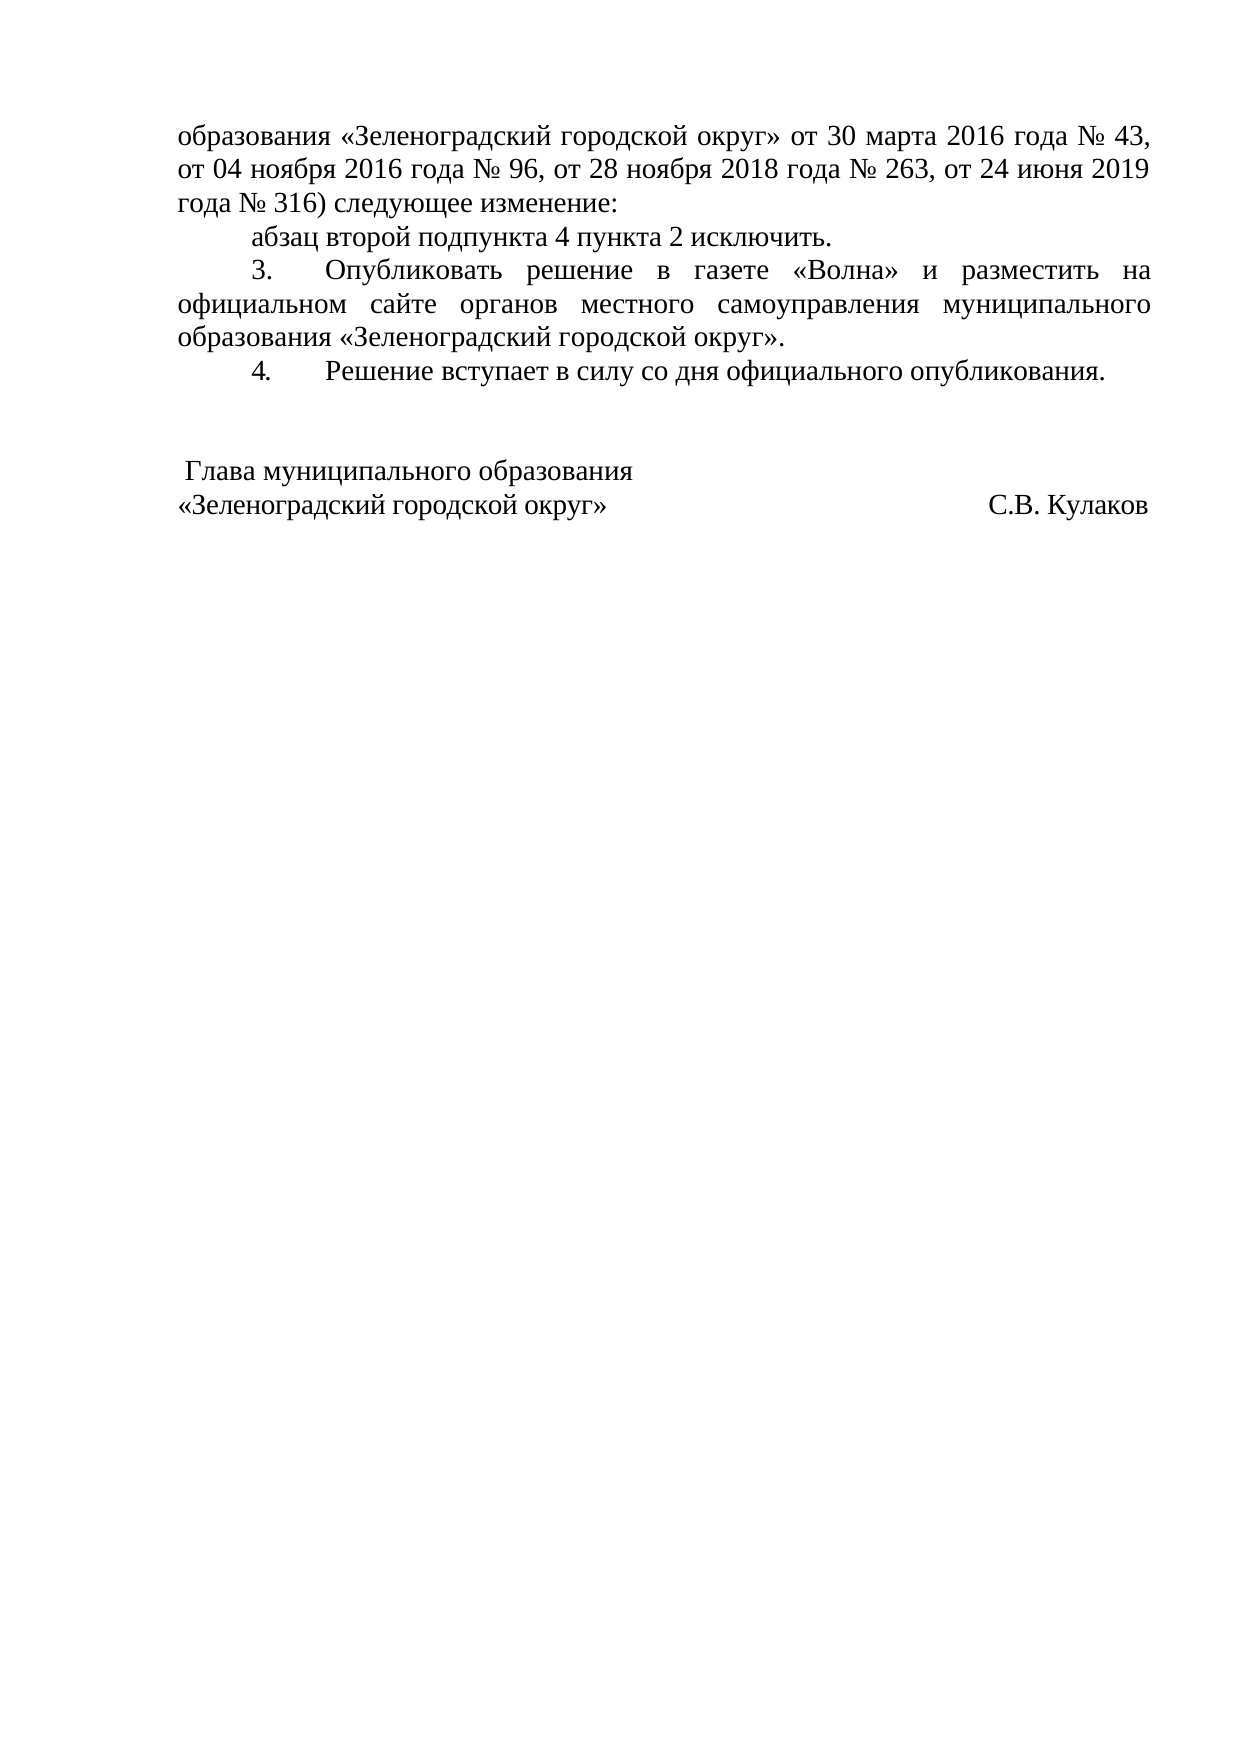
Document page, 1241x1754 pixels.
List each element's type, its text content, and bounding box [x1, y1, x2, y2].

text Глава муниципального образования [177, 453, 1151, 487]
list Решение вступает в силу со дня официального опубликования. [177, 353, 1151, 386]
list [177, 118, 1151, 219]
list абзац второй подпункта 4 пункта 2 исключить. [177, 219, 1151, 252]
text «Зеленоградский городской округ» С.В. Кулаков [177, 487, 1151, 521]
list Опубликовать решение в газете «Волна» и разместить на официальном сайте органов местного самоуправления муниципального образования «Зеленоградский городской округ». [177, 252, 1152, 353]
